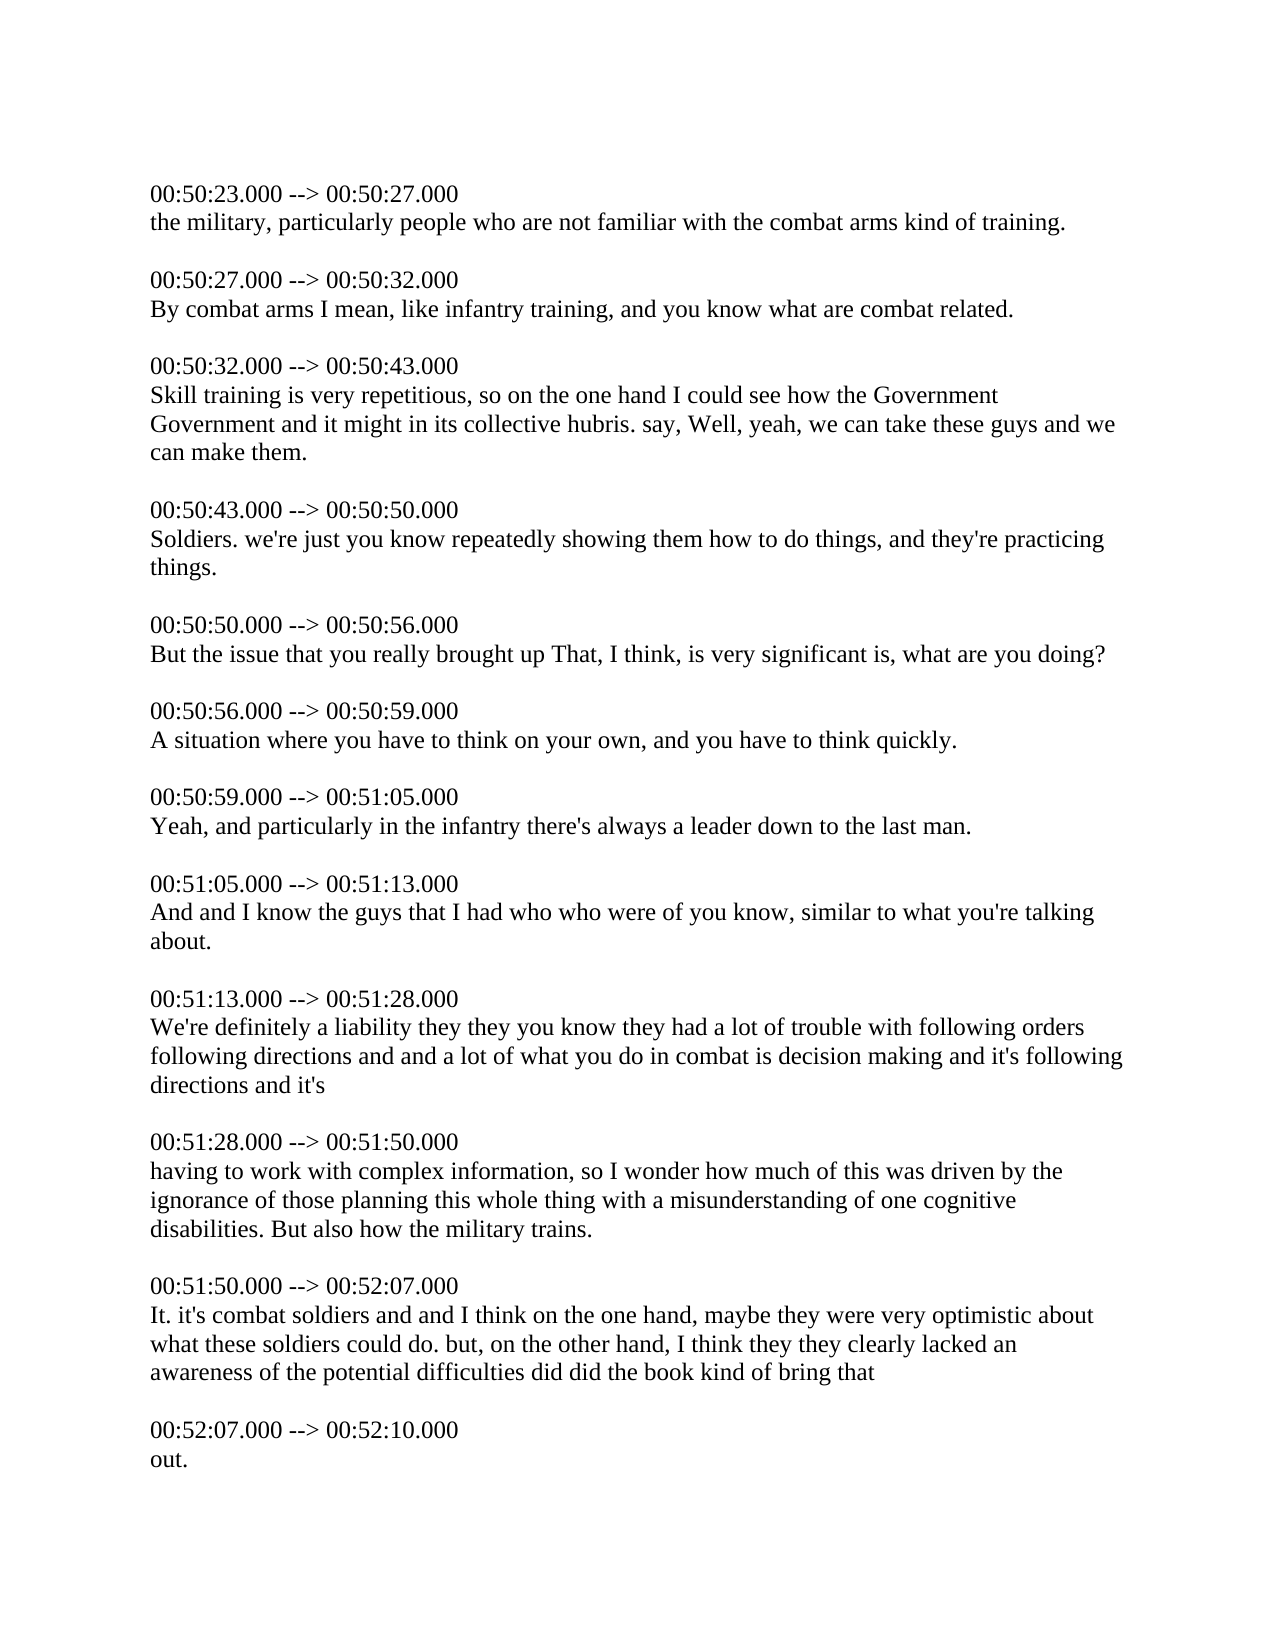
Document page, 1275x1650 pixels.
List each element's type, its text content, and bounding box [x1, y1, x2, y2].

text Soldiers. we're just you know repeatedly showing them how to do things, and they're practicing things. [150, 524, 1125, 581]
text 00:50:43.000 --> 00:50:50.000 [150, 495, 1125, 524]
text 00:50:59.000 --> 00:51:05.000 [150, 782, 1125, 811]
text the military, particularly people who are not familiar with the combat arms kind of training. [150, 207, 1125, 236]
text 00:50:56.000 --> 00:50:59.000 [150, 696, 1125, 725]
text 00:51:13.000 --> 00:51:28.000 [150, 984, 1125, 1012]
text Skill training is very repetitious, so on the one hand I could see how the Government Government and it might in its collective hubris. say, Well, yeah, we can take these guys and we can make them. [150, 380, 1125, 466]
text By combat arms I mean, like infantry training, and you know what are combat related. [150, 294, 1125, 322]
text And and I know the guys that I had who who were of you know, similar to what you're talking about. [150, 897, 1125, 955]
text 00:51:28.000 --> 00:51:50.000 [150, 1127, 1125, 1156]
text Yeah, and particularly in the infantry there's always a leader down to the last man. [150, 811, 1125, 840]
text having to work with complex information, so I wonder how much of this was driven by the ignorance of those planning this whole thing with a misunderstanding of one cognitive disabilities. But also how the military trains. [150, 1156, 1125, 1242]
text We're definitely a liability they they you know they had a lot of trouble with following orders following directions and and a lot of what you do in combat is decision making and it's following directions and it's [150, 1012, 1125, 1099]
text 00:50:50.000 --> 00:50:56.000 [150, 610, 1125, 639]
text 00:50:27.000 --> 00:50:32.000 [150, 265, 1125, 294]
text 00:50:23.000 --> 00:50:27.000 [150, 179, 1125, 207]
text But the issue that you really brought up That, I think, is very significant is, what are you doing? [150, 639, 1125, 667]
text 00:50:32.000 --> 00:50:43.000 [150, 351, 1125, 380]
text A situation where you have to think on your own, and you have to think quickly. [150, 725, 1125, 754]
text 00:51:50.000 --> 00:52:07.000 [150, 1271, 1125, 1300]
text It. it's combat soldiers and and I think on the one hand, maybe they were very optimistic about what these soldiers could do. but, on the other hand, I think they they clearly lacked an awareness of the potential difficulties did did the book kind of bring that [150, 1300, 1125, 1386]
text out. [150, 1444, 1125, 1472]
text 00:52:07.000 --> 00:52:10.000 [150, 1415, 1125, 1444]
text 00:51:05.000 --> 00:51:13.000 [150, 869, 1125, 897]
